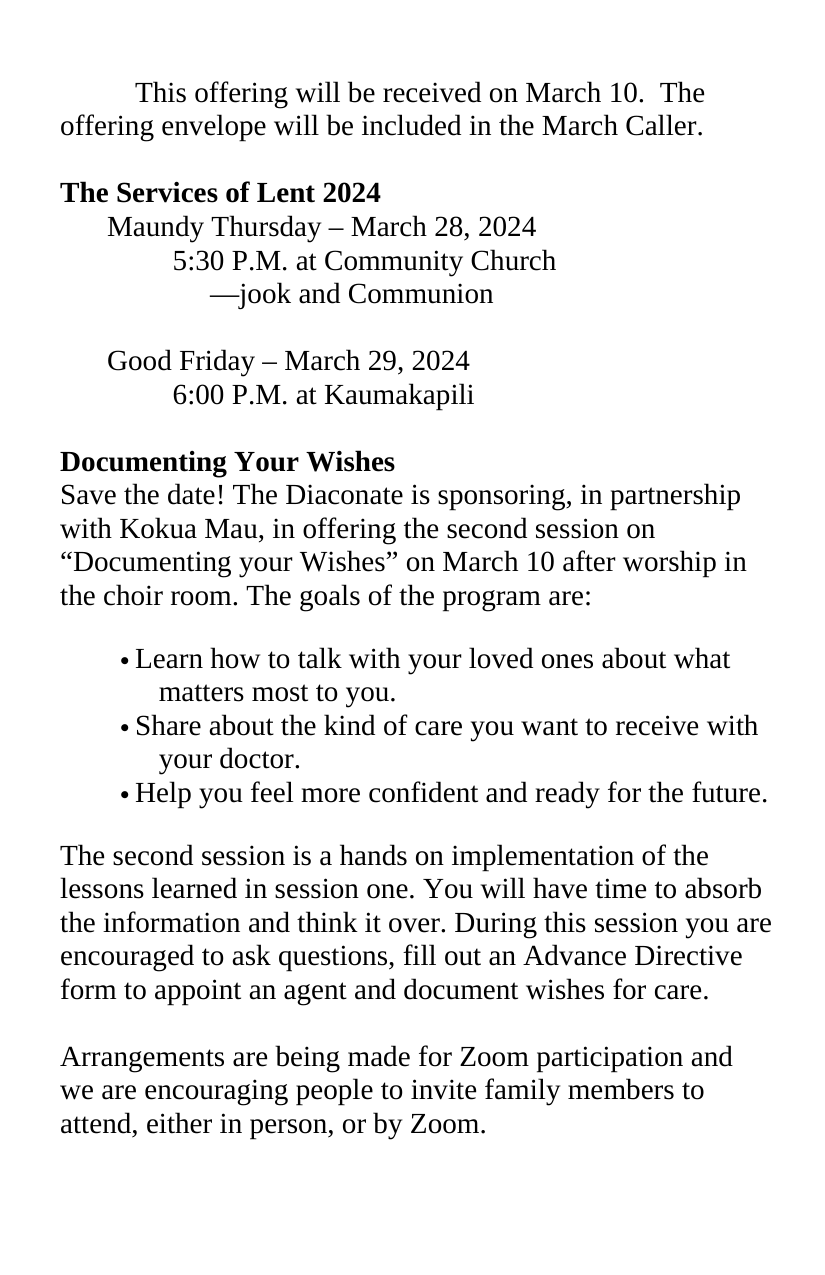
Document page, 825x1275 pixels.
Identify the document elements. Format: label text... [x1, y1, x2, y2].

list Learn how to talk with your loved ones about what matters most to you. [121, 641, 772, 708]
text Documenting Your Wishes [60, 444, 772, 477]
text 5:30 P.M. at Community Church [107, 243, 772, 276]
text This offering will be received on March 10. The offering envelope will be included in the March Caller. [60, 75, 772, 142]
list Share about the kind of care you want to receive with your doctor. [121, 708, 772, 775]
text Good Friday – March 29, 2024 [107, 343, 772, 377]
text The second session is a hands on implementation of the lessons learned in session one. You will have time to absorb the information and think it over. During this session you are encouraged to ask questions, fill out an Advance Directive form to appoint an agent and document wishes for care. [60, 838, 772, 1005]
list Help you feel more confident and ready for the future. [121, 775, 772, 808]
text Maundy Thursday – March 28, 2024 [107, 209, 772, 243]
text —jook and Communion [107, 276, 772, 310]
text Save the date! The Diaconate is sponsoring, in partnership with Kokua Mau, in offering the second session on “Documenting your Wishes” on March 10 after worship in the choir room. The goals of the program are: [60, 477, 772, 612]
text Arrangements are being made for Zoom participation and we are encouraging people to invite family members to attend, either in person, or by Zoom. [60, 1039, 772, 1139]
text 6:00 P.M. at Kaumakapili [107, 377, 772, 410]
text The Services of Lent 2024 [60, 176, 772, 209]
